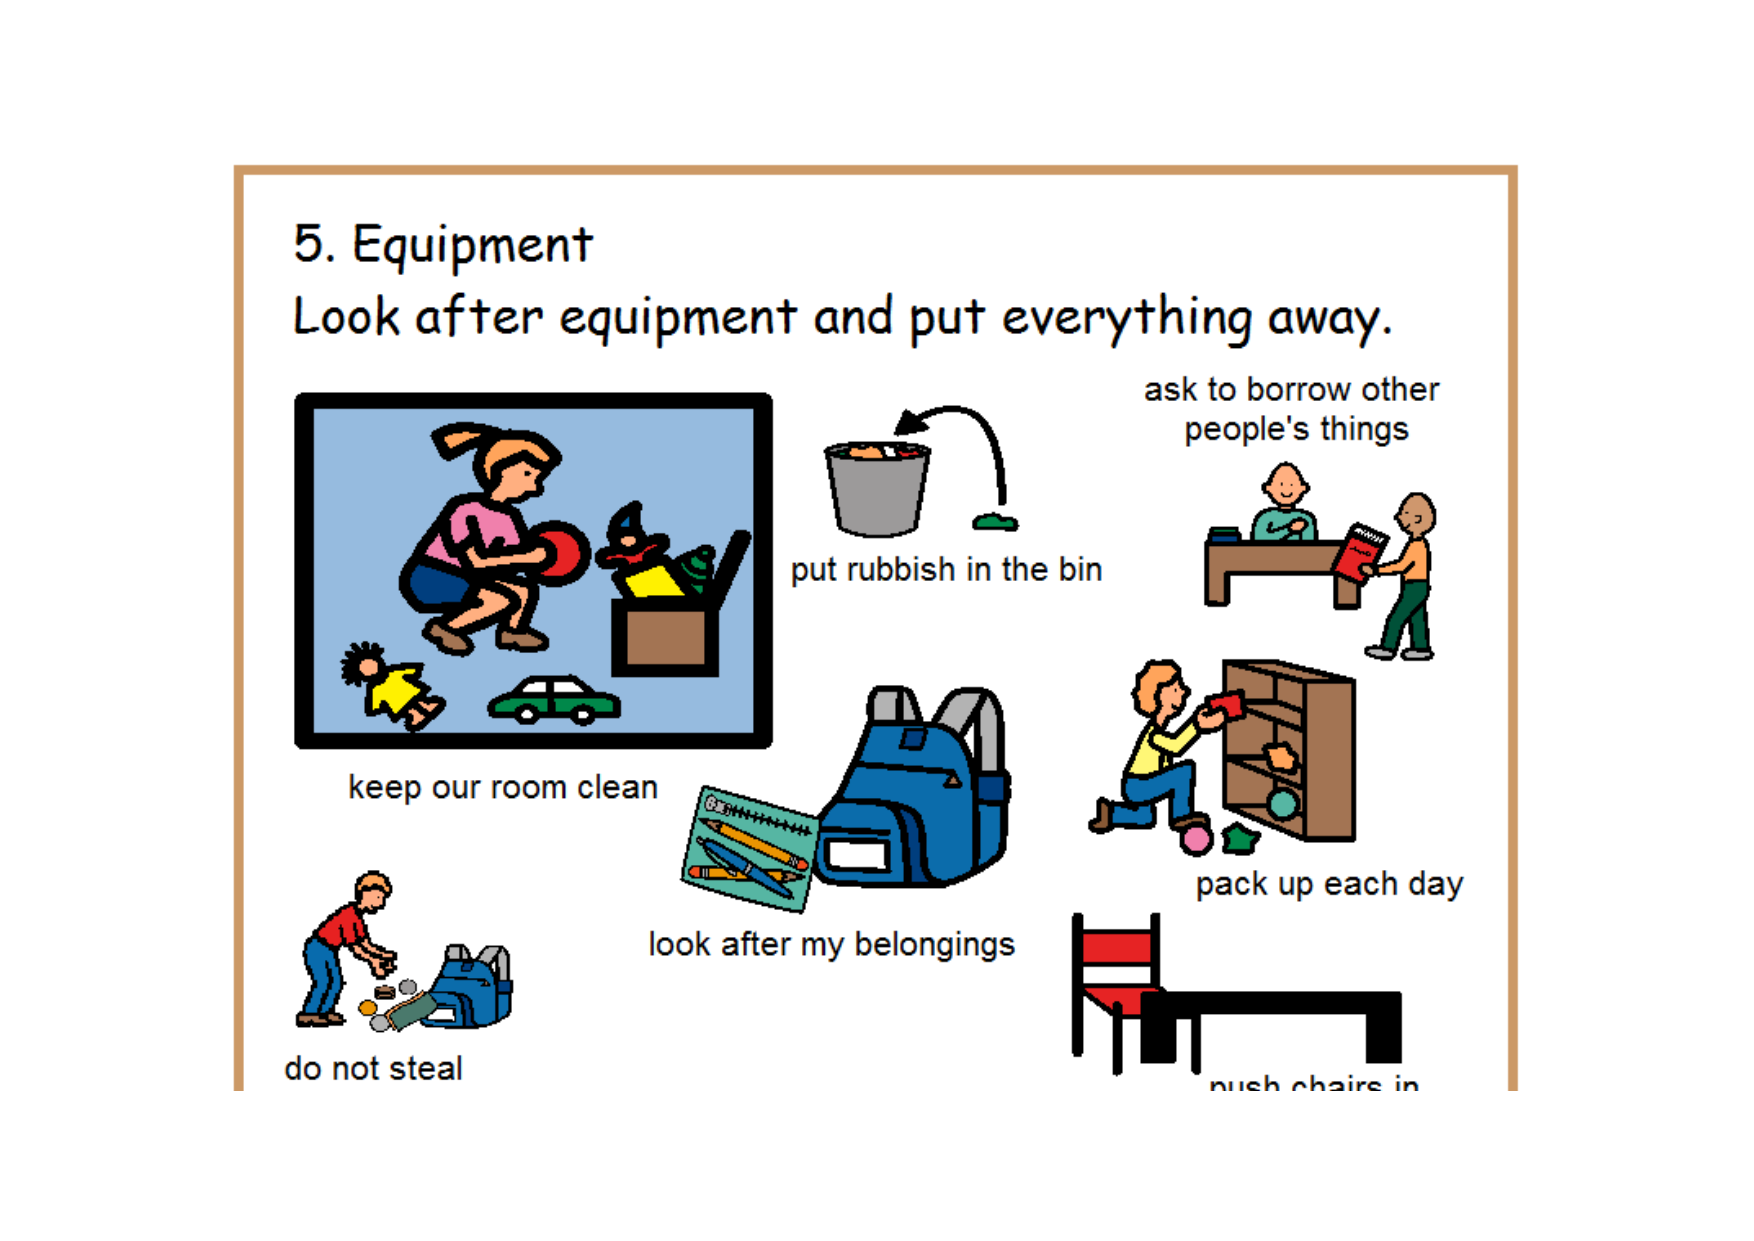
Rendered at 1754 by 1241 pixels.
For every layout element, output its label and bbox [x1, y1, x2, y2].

picture [226, 150, 1528, 1091]
